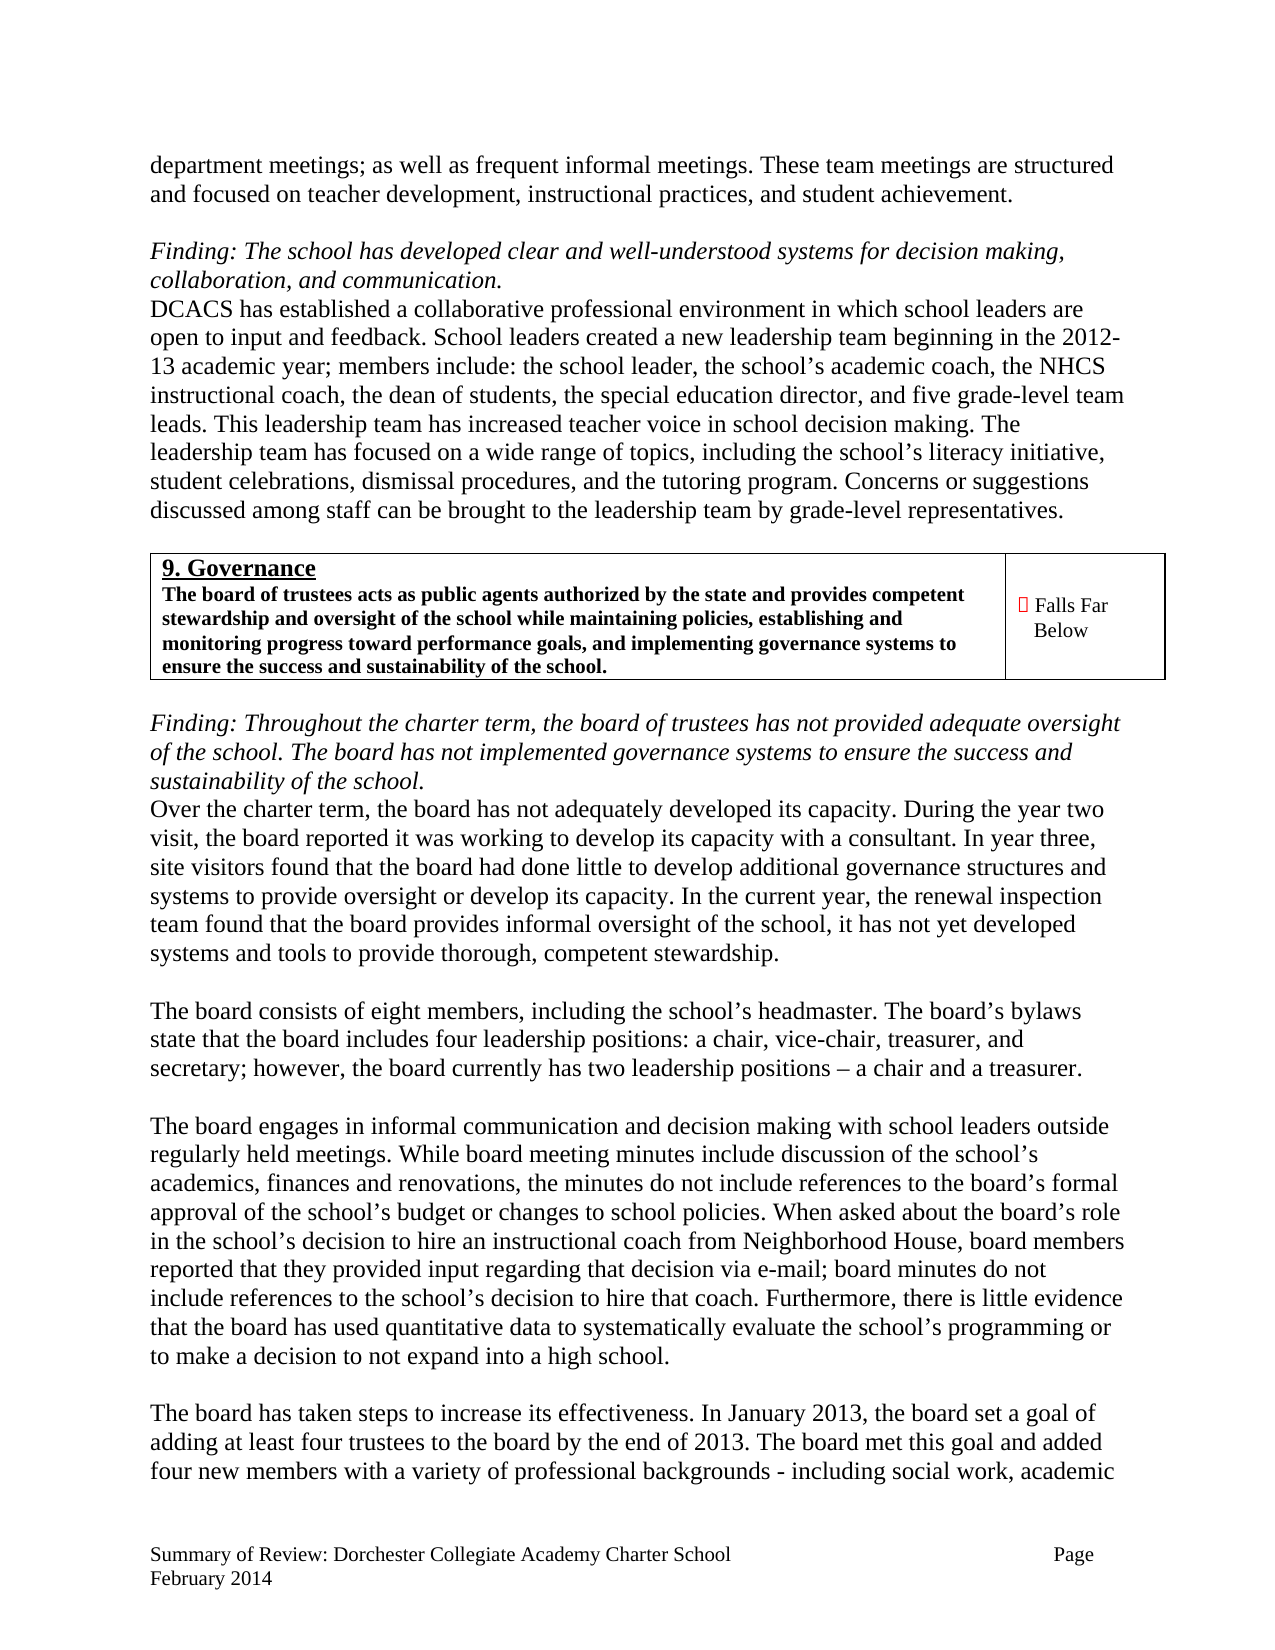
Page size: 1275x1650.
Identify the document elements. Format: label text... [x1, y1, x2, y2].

table_header  Falls Far Below [1006, 554, 1164, 678]
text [150, 150, 1125, 207]
text The board consists of eight members, including the school’s headmaster. The board’s bylaws state that the board includes four leadership positions: a chair, vice-chair, treasurer, and secretary; however, the board currently has two leadership positions – a chair and a treasurer. [150, 996, 1125, 1082]
text Over the charter term, the board has not adequately developed its capacity. During the year two visit, the board reported it was working to develop its capacity with a consultant. In year three, site visitors found that the board had done little to develop additional governance structures and systems to provide oversight or develop its capacity. In the current year, the renewal inspection team found that the board provides informal oversight of the school, it has not yet developed systems and tools to provide thorough, competent stewardship. [150, 794, 1125, 967]
table_header 9. Governance The board of trustees acts as public agents authorized by the state and provides competent stewardship and oversight of the school while maintaining policies, establishing and monitoring progress toward performance goals, and implementing governance systems to ensure the success and sustainability of the school. [151, 554, 1005, 678]
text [150, 1398, 1125, 1484]
text The board engages in informal communication and decision making with school leaders outside regularly held meetings. While board meeting minutes include discussion of the school’s academics, finances and renovations, the minutes do not include references to the board’s formal approval of the school’s budget or changes to school policies. When asked about the board’s role in the school’s decision to hire an instructional coach from Neighborhood House, board members reported that they provided input regarding that decision via e-mail; board minutes do not include references to the school’s decision to hire that coach. Furthermore, there is little evidence that the board has used quantitative data to systematically evaluate the school’s programming or to make a decision to not expand into a high school. [150, 1111, 1125, 1369]
text Finding: The school has developed clear and well-understood systems for decision making, collaboration, and communication. [150, 236, 1125, 294]
text Finding: Throughout the charter term, the board of trustees has not provided adequate oversight of the school. The board has not implemented governance systems to ensure the success and sustainability of the school. [150, 708, 1125, 794]
text DCACS has established a collaborative professional environment in which school leaders are open to input and feedback. School leaders created a new leadership team beginning in the 2012-13 academic year; members include: the school leader, the school’s academic coach, the NHCS instructional coach, the dean of students, the special education director, and five grade-level team leads. This leadership team has increased teacher voice in school decision making. The leadership team has focused on a wide range of topics, including the school’s literacy initiative, student celebrations, dismissal procedures, and the tutoring program. Concerns or suggestions discussed among staff can be brought to the leadership team by grade-level representatives. [150, 294, 1125, 524]
